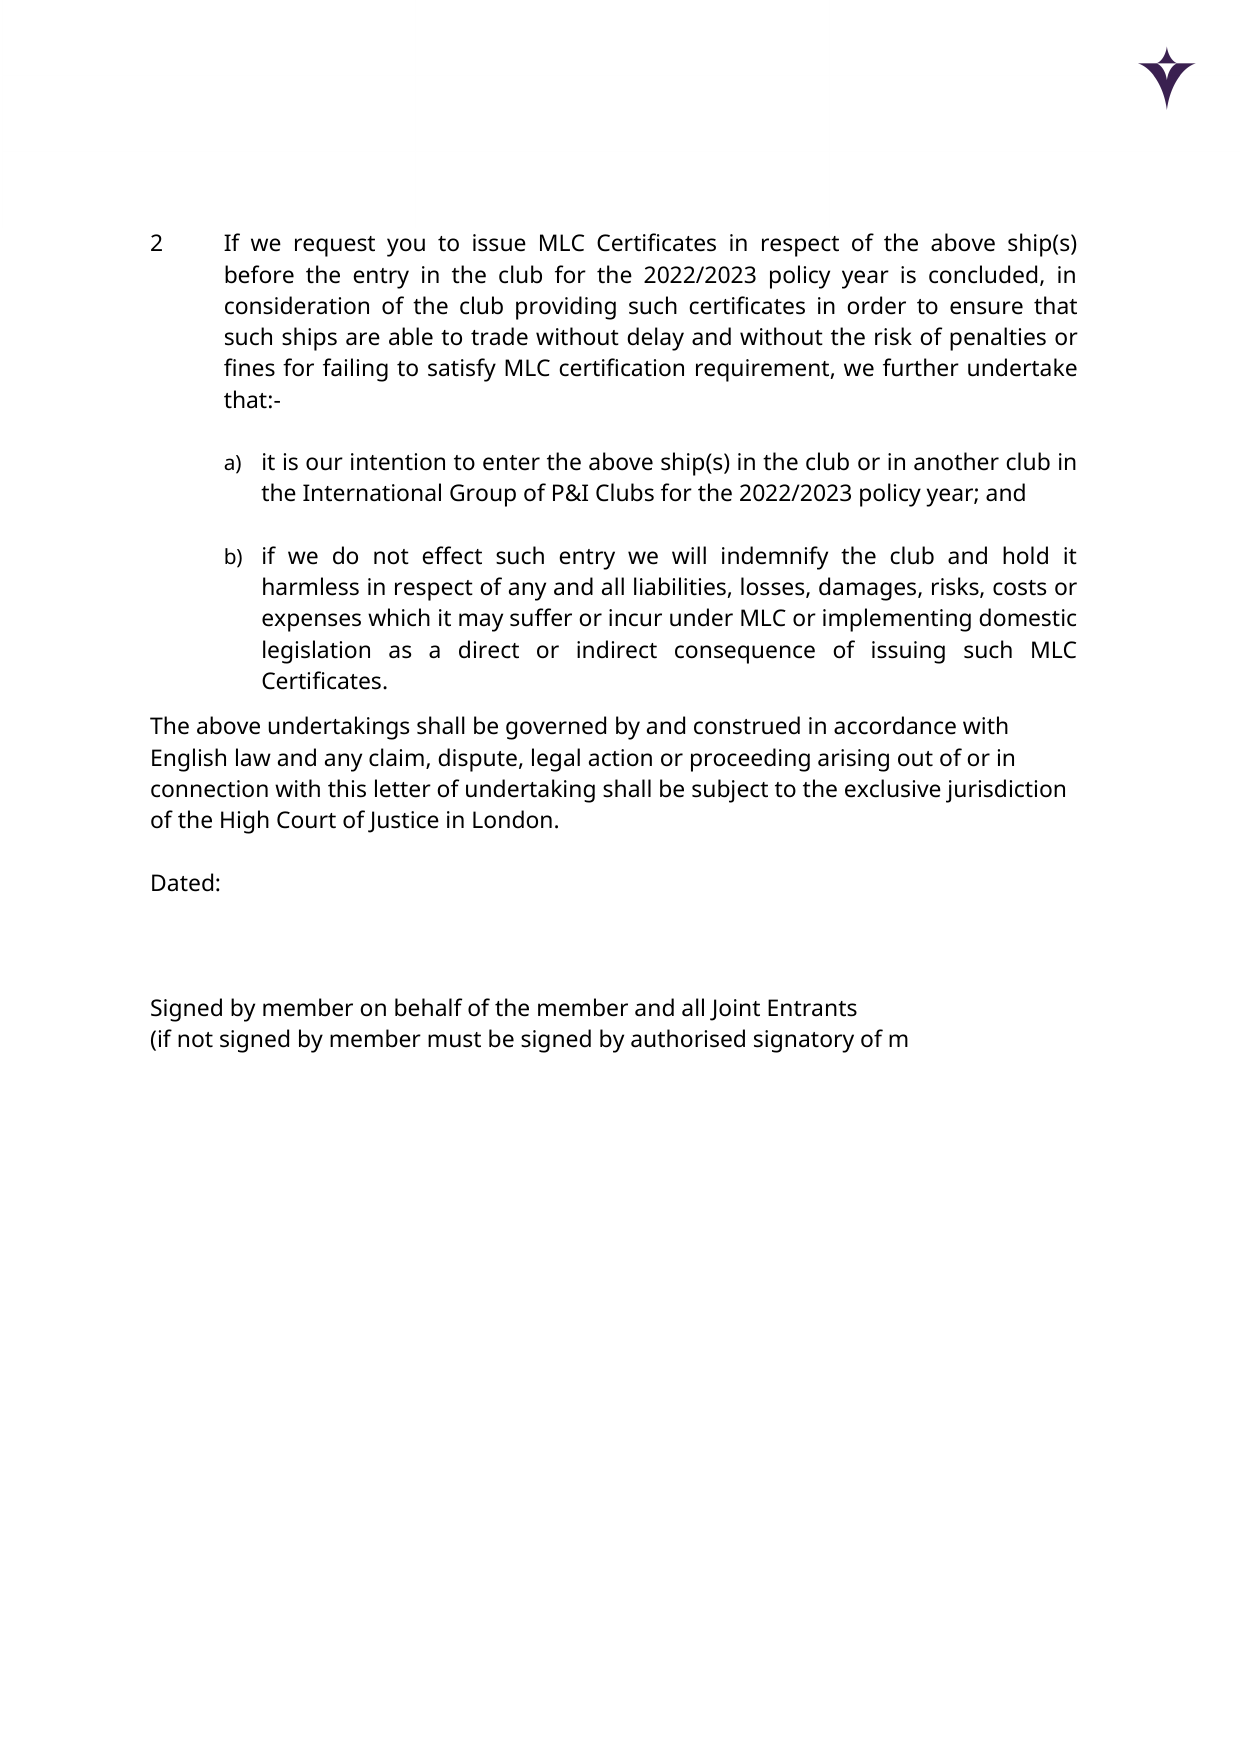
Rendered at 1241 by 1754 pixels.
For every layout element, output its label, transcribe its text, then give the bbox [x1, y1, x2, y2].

text The above undertakings shall be governed by and construed in accordance with English law and any claim, dispute, legal action or proceeding arising out of or in connection with this letter of undertaking shall be subject to the exclusive jurisdiction of the High Court of Justice in London. [150, 710, 1090, 835]
text Dated: [150, 867, 1078, 898]
list if we do not effect such entry we will indemnify the club and hold it harmless in respect of any and all liabilities, losses, damages, risks, costs or expenses which it may suffer or incur under MLC or implementing domestic legislation as a direct or indirect consequence of issuing such MLC Certificates. [223, 540, 1078, 696]
text Signed by member on behalf of the member and all Joint Entrants [150, 992, 1078, 1023]
picture [2, 0, 1241, 228]
list it is our intention to enter the above ship(s) in the club or in another club in the International Group of P&I Clubs for the 2022/2023 policy year; and [223, 446, 1078, 509]
text (if not signed by member must be signed by authorised signatory of m [150, 1023, 1090, 1054]
text 2 If we request you to issue MLC Certificates in respect of the above ship(s) before the entry in the club for the 2022/2023 policy year is concluded, in consideration of the club providing such certificates in order to ensure that such ships are able to trade without delay and without the risk of penalties or fines for failing to satisfy MLC certification requirement, we further undertake that:- [150, 227, 1078, 415]
